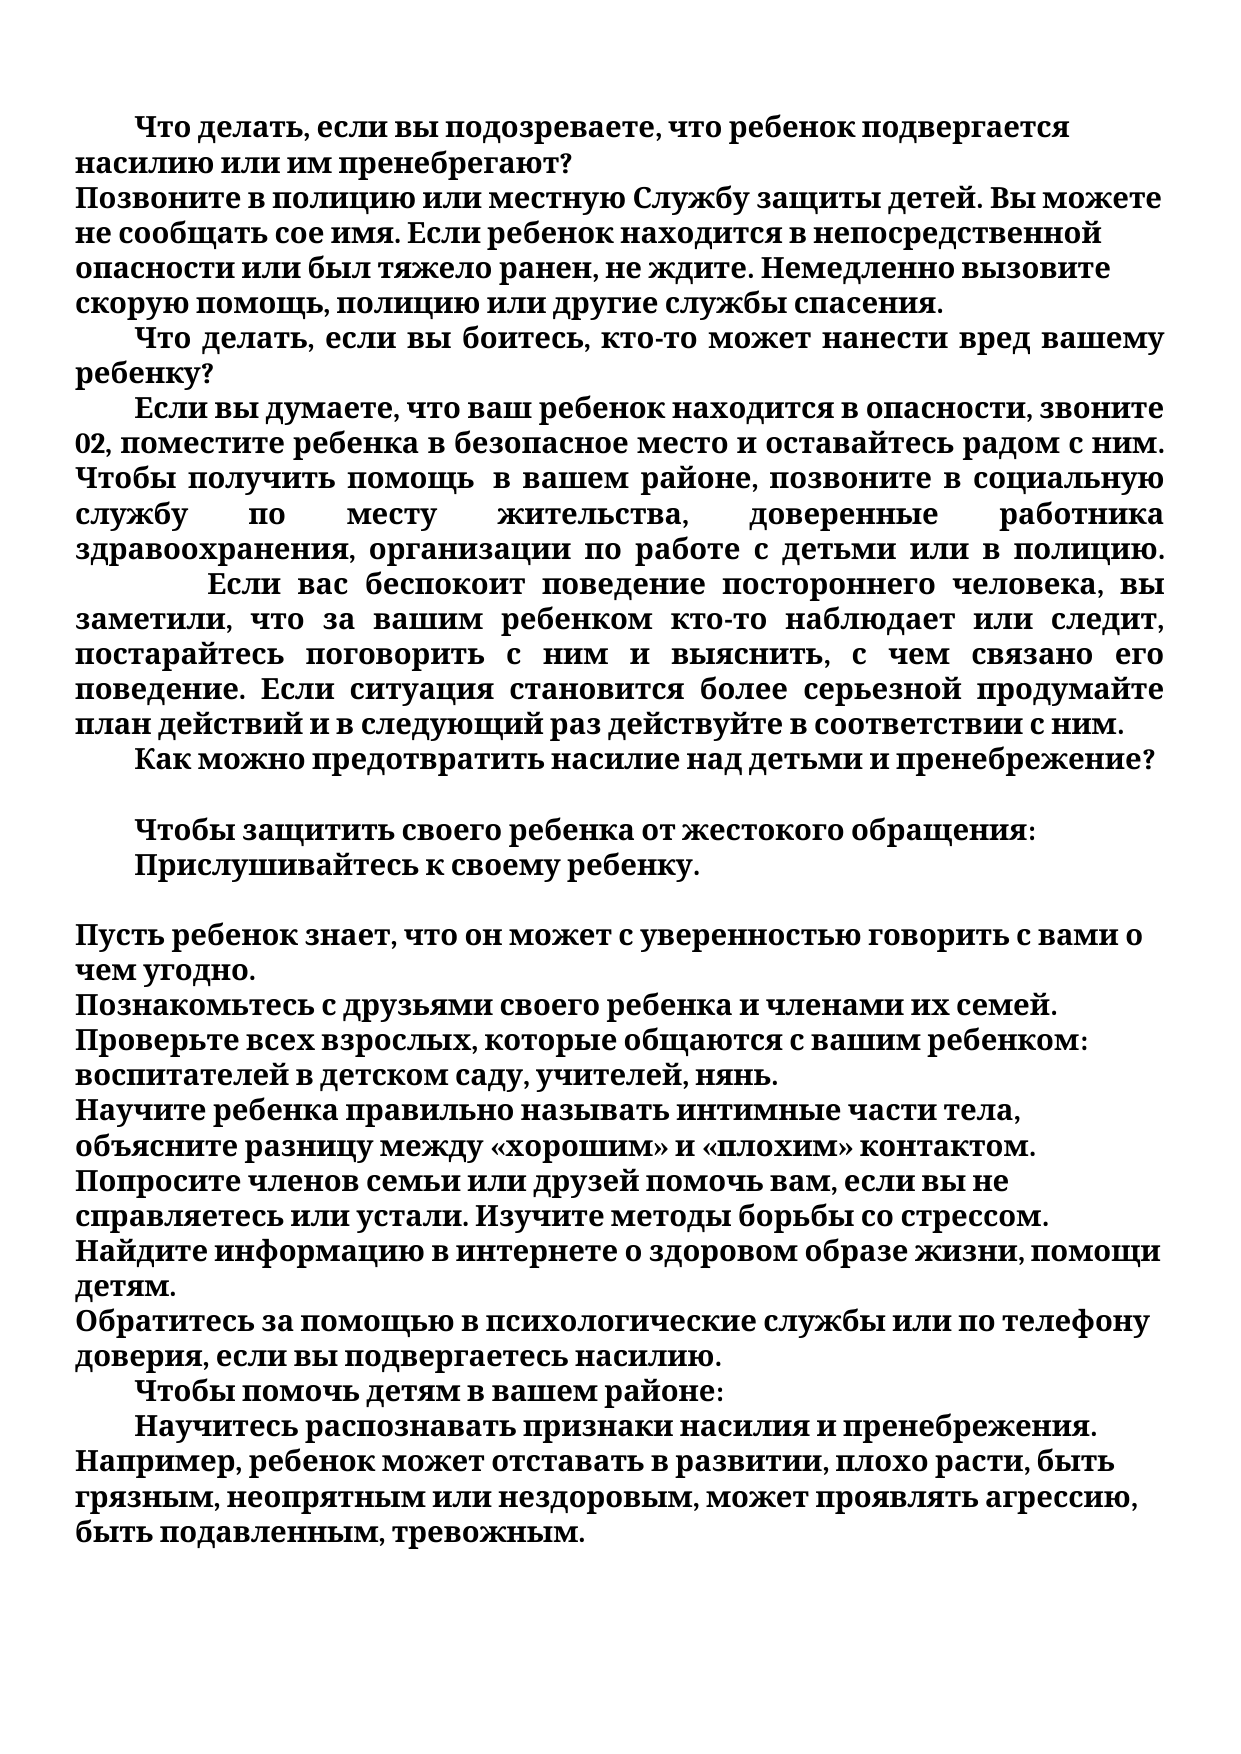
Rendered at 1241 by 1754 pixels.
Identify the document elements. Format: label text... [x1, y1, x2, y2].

text Что делать, если вы подозреваете, что ребенок подвергается насилию или им пренебрегают? Позвоните в полицию или местную Службу защиты детей. Вы можете не сообщать сое имя. Если ребенок находится в непосредственной опасности или был тяжело ранен, не ждите. Немедленно вызовите скорую помощь, полицию или другие службы спасения. [75, 110, 1165, 321]
text Чтобы защитить своего ребенка от жестокого обращения: [75, 812, 1165, 847]
text Научитесь распознавать признаки насилия и пренебрежения. Например, ребенок может отставать в развитии, плохо расти, быть грязным, неопрятным или нездоровым, может проявлять агрессию, быть подавленным, тревожным. [75, 1409, 1165, 1584]
text Если вы думаете, что ваш ребенок находится в опасности, звоните 02, поместите ребенка в безопасное место и оставайтесь радом с ним. Чтобы получить помощь в вашем районе, позвоните в социальную службу по месту жительства, доверенные работника здравоохранения, организации по работе с детьми или в полицию. Если вас беспокоит поведение постороннего человека, вы заметили, что за вашим ребенком кто-то наблюдает или следит, постарайтесь поговорить с ним и выяснить, с чем связано его поведение. Если ситуация становится более серьезной продумайте план действий и в следующий раз действуйте в соответствии с ним. [75, 391, 1165, 742]
text Чтобы помочь детям в вашем районе: [75, 1374, 1165, 1409]
text Прислушивайтесь к своему ребенку. Пусть ребенок знает, что он может с уверенностью говорить с вами о чем угодно. Познакомьтесь с друзьями своего ребенка и членами их семей. Проверьте всех взрослых, которые общаются с вашим ребенком: воспитателей в детском саду, учителей, нянь. Научите ребенка правильно называть интимные части тела, объясните разницу между «хорошим» и «плохим» контактом. Попросите членов семьи или друзей помочь вам, если вы не справляетесь или устали. Изучите методы борьбы со стрессом. Найдите информацию в интернете о здоровом образе жизни, помощи детям. Обратитесь за помощью в психологические службы или по телефону доверия, если вы подвергаетесь насилию. [75, 847, 1165, 1374]
text Что делать, если вы боитесь, кто-то может нанести вред вашему ребенку? [75, 321, 1165, 391]
text Как можно предотвратить насилие над детьми и пренебрежение? [75, 742, 1165, 777]
